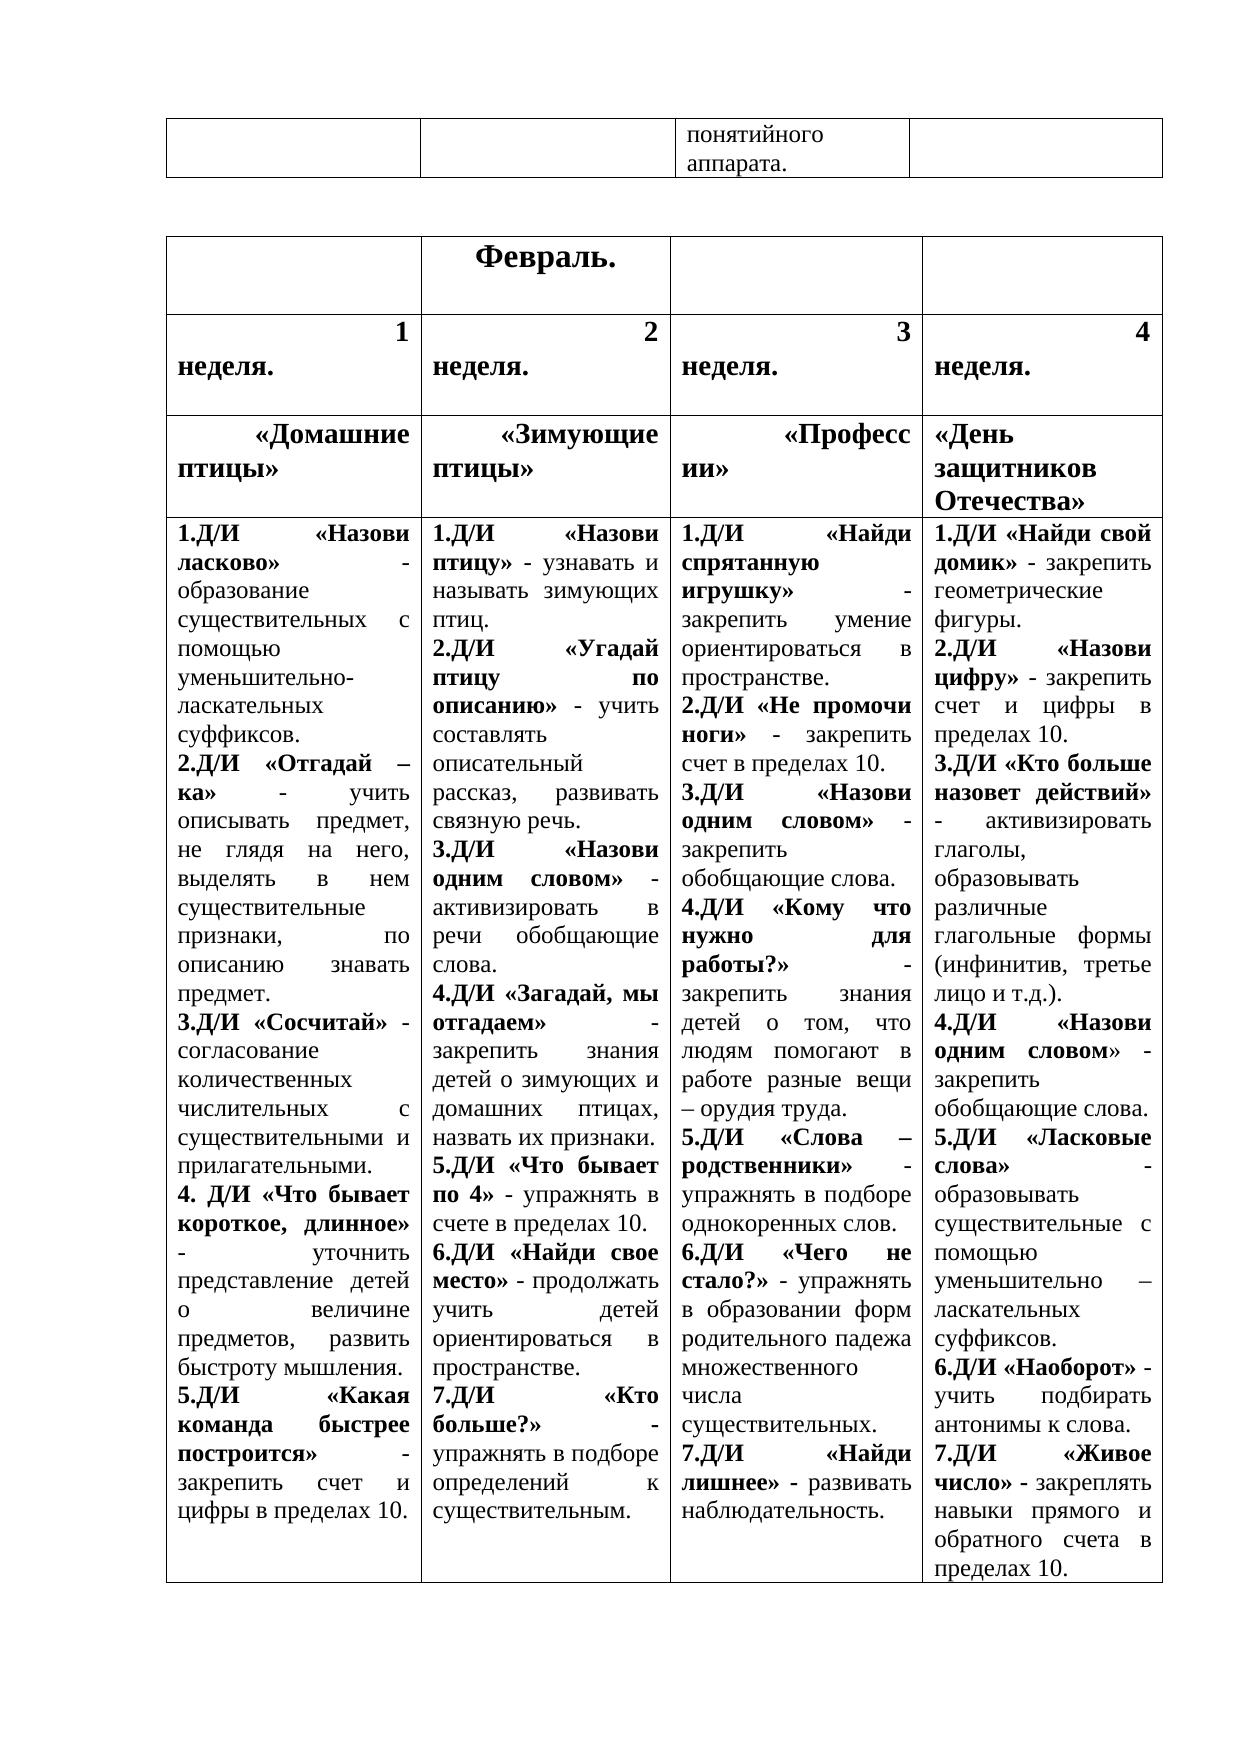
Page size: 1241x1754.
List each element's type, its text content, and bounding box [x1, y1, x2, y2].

table_cell «День защитников Отечества» [923, 416, 1162, 517]
table_cell 1.Д/И «Назови ласково» - образование существительных с помощью уменьшительно-ласкательных суффиксов. 2.Д/И «Отгадай – ка» - учить описывать предмет, не глядя на него, выделять в нем существительные признаки, по описанию знавать предмет. 3.Д/И «Сосчитай» - согласование количественных числительных с существительными и прилагательными. 4. Д/И «Что бывает короткое, длинное» - уточнить представление детей о величине предметов, развить быстроту мышления. 5.Д/И «Какая команда быстрее построится» - закрепить счет и цифры в пределах 10. [167, 518, 421, 1582]
table_header [671, 237, 922, 313]
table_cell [167, 119, 420, 177]
table_cell «Профессии» [671, 416, 922, 517]
table_cell 1.Д/И «Назови птицу» - узнавать и называть зимующих птиц. 2.Д/И «Угадай птицу по описанию» - учить составлять описательный рассказ, развивать связную речь. 3.Д/И «Назови одним словом» - активизировать в речи обобщающие слова. 4.Д/И «Загадай, мы отгадаем» - закрепить знания детей о зимующих и домашних птицах, назвать их признаки. 5.Д/И «Что бывает по 4» - упражнять в счете в пределах 10. 6.Д/И «Найди свое место» - продолжать учить детей ориентироваться в пространстве. 7.Д/И «Кто больше?» - упражнять в подборе определений к существительным. [422, 518, 670, 1582]
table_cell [421, 119, 675, 177]
table_cell 1 неделя. [167, 315, 421, 415]
table_cell 4 неделя. [923, 315, 1162, 415]
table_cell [910, 119, 1162, 177]
table_cell «Зимующие птицы» [422, 416, 670, 517]
table_cell 2 неделя. [422, 315, 670, 415]
table_cell 3 неделя. [671, 315, 922, 415]
table_header [167, 237, 421, 313]
table_header [923, 237, 1162, 313]
table_header Февраль. [422, 237, 670, 313]
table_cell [676, 119, 909, 177]
table_cell «Домашние птицы» [167, 416, 421, 517]
table_cell 1.Д/И «Найди спрятанную игрушку» - закрепить умение ориентироваться в пространстве. 2.Д/И «Не промочи ноги» - закрепить счет в пределах 10. 3.Д/И «Назови одним словом» - закрепить обобщающие слова. 4.Д/И «Кому что нужно для работы?» - закрепить знания детей о том, что людям помогают в работе разные вещи – орудия труда. 5.Д/И «Слова – родственники» - упражнять в подборе однокоренных слов. 6.Д/И «Чего не стало?» - упражнять в образовании форм родительного падежа множественного числа существительных. 7.Д/И «Найди лишнее» - развивать наблюдательность. [671, 518, 922, 1582]
table_cell 1.Д/И «Найди свой домик» - закрепить геометрические фигуры. 2.Д/И «Назови цифру» - закрепить счет и цифры в пределах 10. 3.Д/И «Кто больше назовет действий» - активизировать глаголы, образовывать различные глагольные формы (инфинитив, третье лицо и т.д.). 4.Д/И «Назови одним словом» - закрепить обобщающие слова. 5.Д/И «Ласковые слова» - образовывать существительные с помощью уменьшительно – ласкательных суффиксов. 6.Д/И «Наоборот» - учить подбирать антонимы к слова. 7.Д/И «Живое число» - закреплять навыки прямого и обратного счета в пределах 10. [923, 518, 1162, 1582]
